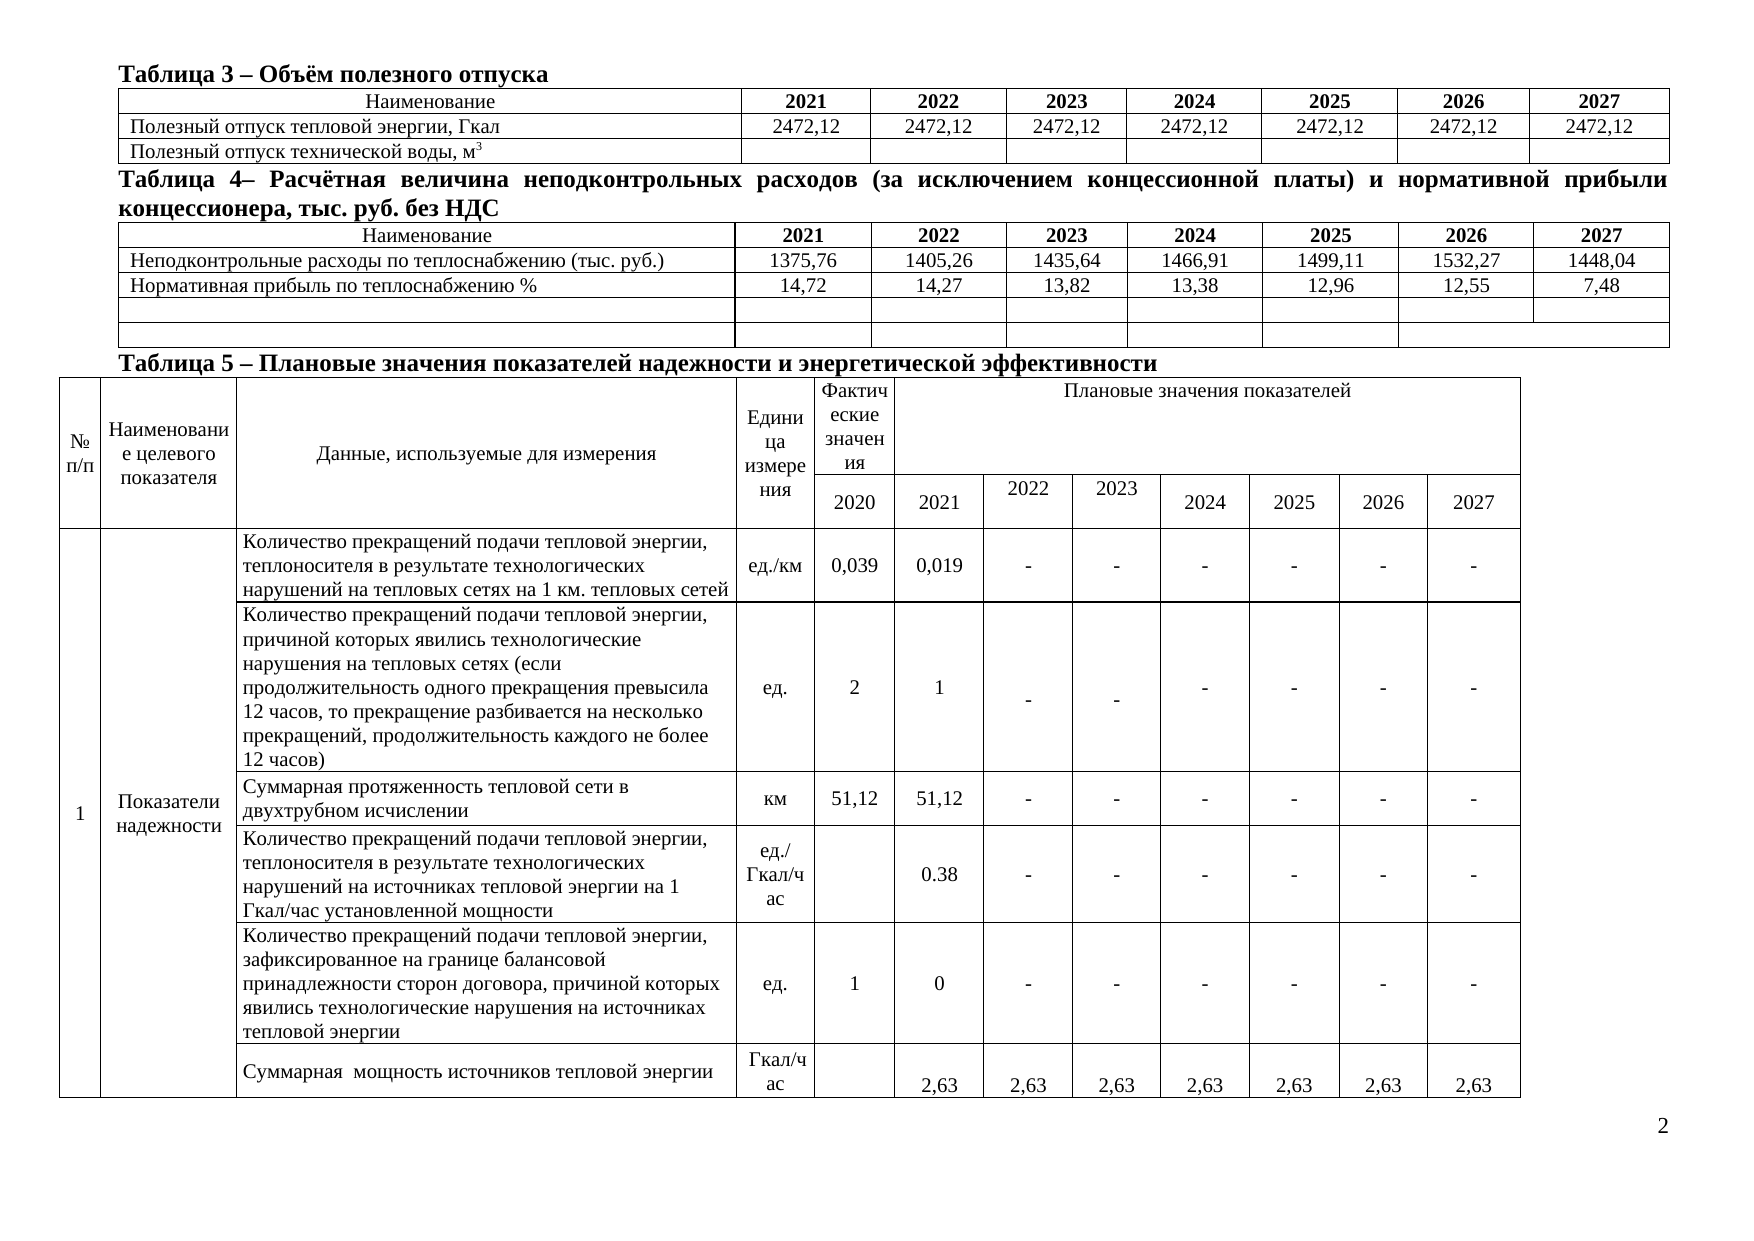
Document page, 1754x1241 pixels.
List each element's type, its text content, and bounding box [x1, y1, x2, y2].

table_cell [1530, 139, 1669, 163]
table_cell 2472,12 [742, 114, 870, 138]
table_cell - [1073, 826, 1160, 922]
table_cell - [1428, 826, 1520, 922]
table_cell 1448,04 [1534, 248, 1669, 272]
table_header 2027 [1534, 223, 1669, 247]
table_header 2027 [1530, 89, 1669, 113]
table_cell - [1428, 772, 1520, 824]
table_cell 2,63 [1073, 1044, 1160, 1097]
table_cell - [984, 772, 1072, 824]
table_header 2026 [1399, 223, 1533, 247]
table_cell [742, 139, 870, 163]
table_header Единица измерения [737, 378, 814, 528]
table_cell - [1073, 603, 1160, 771]
table_cell [1263, 298, 1398, 322]
table_cell - [1340, 529, 1427, 601]
table_header Фактические значения [815, 378, 894, 474]
table_cell 51,12 [895, 772, 983, 824]
table_cell - [1340, 772, 1427, 824]
table_cell [1534, 298, 1669, 322]
table_cell 1532,27 [1399, 248, 1533, 272]
table_cell ед. [737, 923, 814, 1043]
table_cell Количество прекращений подачи тепловой энергии, причиной которых явились технологические нарушения на тепловых сетях (если продолжительность одного прекращения превысила 12 часов, то прекращение разбивается на несколько прекращений, продолжительность каждого не более 12 часов) [237, 603, 736, 771]
table_cell 1405,26 [872, 248, 1006, 272]
table_cell 2022 [984, 475, 1072, 528]
table_cell 1375,76 [736, 248, 871, 272]
table_header Плановые значения показателей [895, 378, 1520, 474]
table_cell [119, 323, 734, 347]
table_cell 2027 [1428, 475, 1520, 528]
table_cell - [984, 603, 1072, 771]
table_cell 1435,64 [1007, 248, 1127, 272]
table_cell 14,27 [872, 273, 1006, 297]
table_cell [1398, 139, 1529, 163]
table_cell - [1428, 603, 1520, 771]
table_cell - [1073, 529, 1160, 601]
table_cell - [1340, 603, 1427, 771]
table_header 2025 [1263, 223, 1398, 247]
table_cell [1399, 323, 1669, 347]
table_header 2026 [1398, 89, 1529, 113]
table_cell Суммарная мощность источников тепловой энергии [237, 1044, 736, 1097]
table_cell Показатели надежности [101, 529, 236, 1097]
table_cell км [737, 772, 814, 824]
table_cell [1399, 298, 1533, 322]
table_header Наименование целевого показателя [101, 378, 236, 528]
table_cell 2,63 [1428, 1044, 1520, 1097]
table_cell 2023 [1073, 475, 1160, 528]
table_cell - [1250, 923, 1339, 1043]
table_cell [1128, 298, 1262, 322]
table_header Данные, используемые для измерения [237, 378, 736, 528]
table_cell Нормативная прибыль по теплоснабжению % [119, 273, 734, 297]
table_cell - [1161, 923, 1249, 1043]
table_cell - [1161, 826, 1249, 922]
table_cell [1127, 139, 1261, 163]
table_cell 1 [895, 603, 983, 771]
table_cell 1 [815, 923, 894, 1043]
table_cell - [1073, 772, 1160, 824]
table_cell 2472,12 [1007, 114, 1126, 138]
table_cell 2,63 [895, 1044, 983, 1097]
table_header № п/п [60, 378, 100, 528]
table_cell 1499,11 [1263, 248, 1398, 272]
table_cell 13,38 [1128, 273, 1262, 297]
table_cell 2,63 [1161, 1044, 1249, 1097]
table_cell 2472,12 [1398, 114, 1529, 138]
table_header 2021 [742, 89, 870, 113]
table_cell 0,019 [895, 529, 983, 601]
table_cell 2,63 [1340, 1044, 1427, 1097]
table_cell - [1250, 772, 1339, 824]
table_cell 7,48 [1534, 273, 1669, 297]
table_cell Количество прекращений подачи тепловой энергии, теплоносителя в результате технологических нарушений на источниках тепловой энергии на 1 Гкал/час установленной мощности [237, 826, 736, 922]
table_cell 0.38 [895, 826, 983, 922]
table_cell ед./км [737, 529, 814, 601]
table_cell 0 [895, 923, 983, 1043]
table_cell 1 [60, 529, 100, 1097]
table_cell 2472,12 [871, 114, 1006, 138]
table_cell - [1250, 603, 1339, 771]
table_cell [872, 298, 1006, 322]
table_cell 2472,12 [1530, 114, 1669, 138]
table_cell 51,12 [815, 772, 894, 824]
table_cell 1466,91 [1128, 248, 1262, 272]
table_cell 13,82 [1007, 273, 1127, 297]
table_cell [119, 298, 734, 322]
table_cell [872, 323, 1006, 347]
table_cell Гкал/час [737, 1044, 814, 1097]
table_header 2022 [871, 89, 1006, 113]
table_cell [815, 1044, 894, 1097]
table_cell 2025 [1250, 475, 1339, 528]
table_cell Количество прекращений подачи тепловой энергии, зафиксированное на границе балансовой принадлежности сторон договора, причиной которых явились технологические нарушения на источниках тепловой энергии [237, 923, 736, 1043]
table_cell 2 [815, 603, 894, 771]
table_cell Количество прекращений подачи тепловой энергии, теплоносителя в результате технологических нарушений на тепловых сетях на 1 км. тепловых сетей [237, 529, 736, 601]
table_cell 2020 [815, 475, 894, 528]
table_cell Суммарная протяженность тепловой сети в двухтрубном исчислении [237, 772, 736, 824]
table_cell ед./ Гкал/час [737, 826, 814, 922]
table_cell 2472,12 [1127, 114, 1261, 138]
table_cell - [1161, 529, 1249, 601]
table_header Наименование [119, 89, 741, 113]
table_cell [1007, 139, 1126, 163]
text Таблица 4– Расчётная величина неподконтрольных расходов (за исключением концессионной платы) и нормативной прибыли концессионера, тыс. руб. без НДС [118, 164, 1668, 222]
table_cell Полезный отпуск тепловой энергии, Гкал [119, 114, 741, 138]
table_cell - [984, 923, 1072, 1043]
table_header 2024 [1127, 89, 1261, 113]
table_header 2021 [736, 223, 871, 247]
table_cell 2,63 [1250, 1044, 1339, 1097]
table_header 2024 [1128, 223, 1262, 247]
table_cell - [1340, 923, 1427, 1043]
table_header 2022 [872, 223, 1006, 247]
table_cell - [984, 826, 1072, 922]
table_cell 2024 [1161, 475, 1249, 528]
table_cell - [1250, 826, 1339, 922]
table_cell [815, 826, 894, 922]
table_cell - [1428, 529, 1520, 601]
table_cell Полезный отпуск технической воды, м3 [119, 139, 741, 163]
table_cell 2472,12 [1262, 114, 1397, 138]
table_header Наименование [119, 223, 734, 247]
table_cell 2,63 [984, 1044, 1072, 1097]
table_cell - [1073, 923, 1160, 1043]
table_cell [1263, 323, 1398, 347]
table_cell 14,72 [736, 273, 871, 297]
table_cell 2021 [895, 475, 983, 528]
table_cell - [1161, 603, 1249, 771]
table_cell 2026 [1340, 475, 1427, 528]
table_cell Неподконтрольные расходы по теплоснабжению (тыс. руб.) [119, 248, 734, 272]
text Таблица 5 – Плановые значения показателей надежности и энергетической эффективности [118, 348, 1668, 377]
table_cell 12,55 [1399, 273, 1533, 297]
table_header 2023 [1007, 223, 1127, 247]
table_cell 12,96 [1263, 273, 1398, 297]
table_header 2025 [1262, 89, 1397, 113]
table_cell [1128, 323, 1262, 347]
table_cell ед. [737, 603, 814, 771]
text Таблица 3 – Объём полезного отпуска [118, 59, 1668, 88]
table_cell - [1161, 772, 1249, 824]
table_cell - [1250, 529, 1339, 601]
table_cell - [1428, 923, 1520, 1043]
table_header 2023 [1007, 89, 1126, 113]
table_cell - [984, 529, 1072, 601]
table_cell [1262, 139, 1397, 163]
table_cell [736, 298, 871, 322]
table_cell [1007, 323, 1127, 347]
table_cell 0,039 [815, 529, 894, 601]
table_cell - [1340, 826, 1427, 922]
table_cell [736, 323, 871, 347]
table_cell [1007, 298, 1127, 322]
table_cell [871, 139, 1006, 163]
